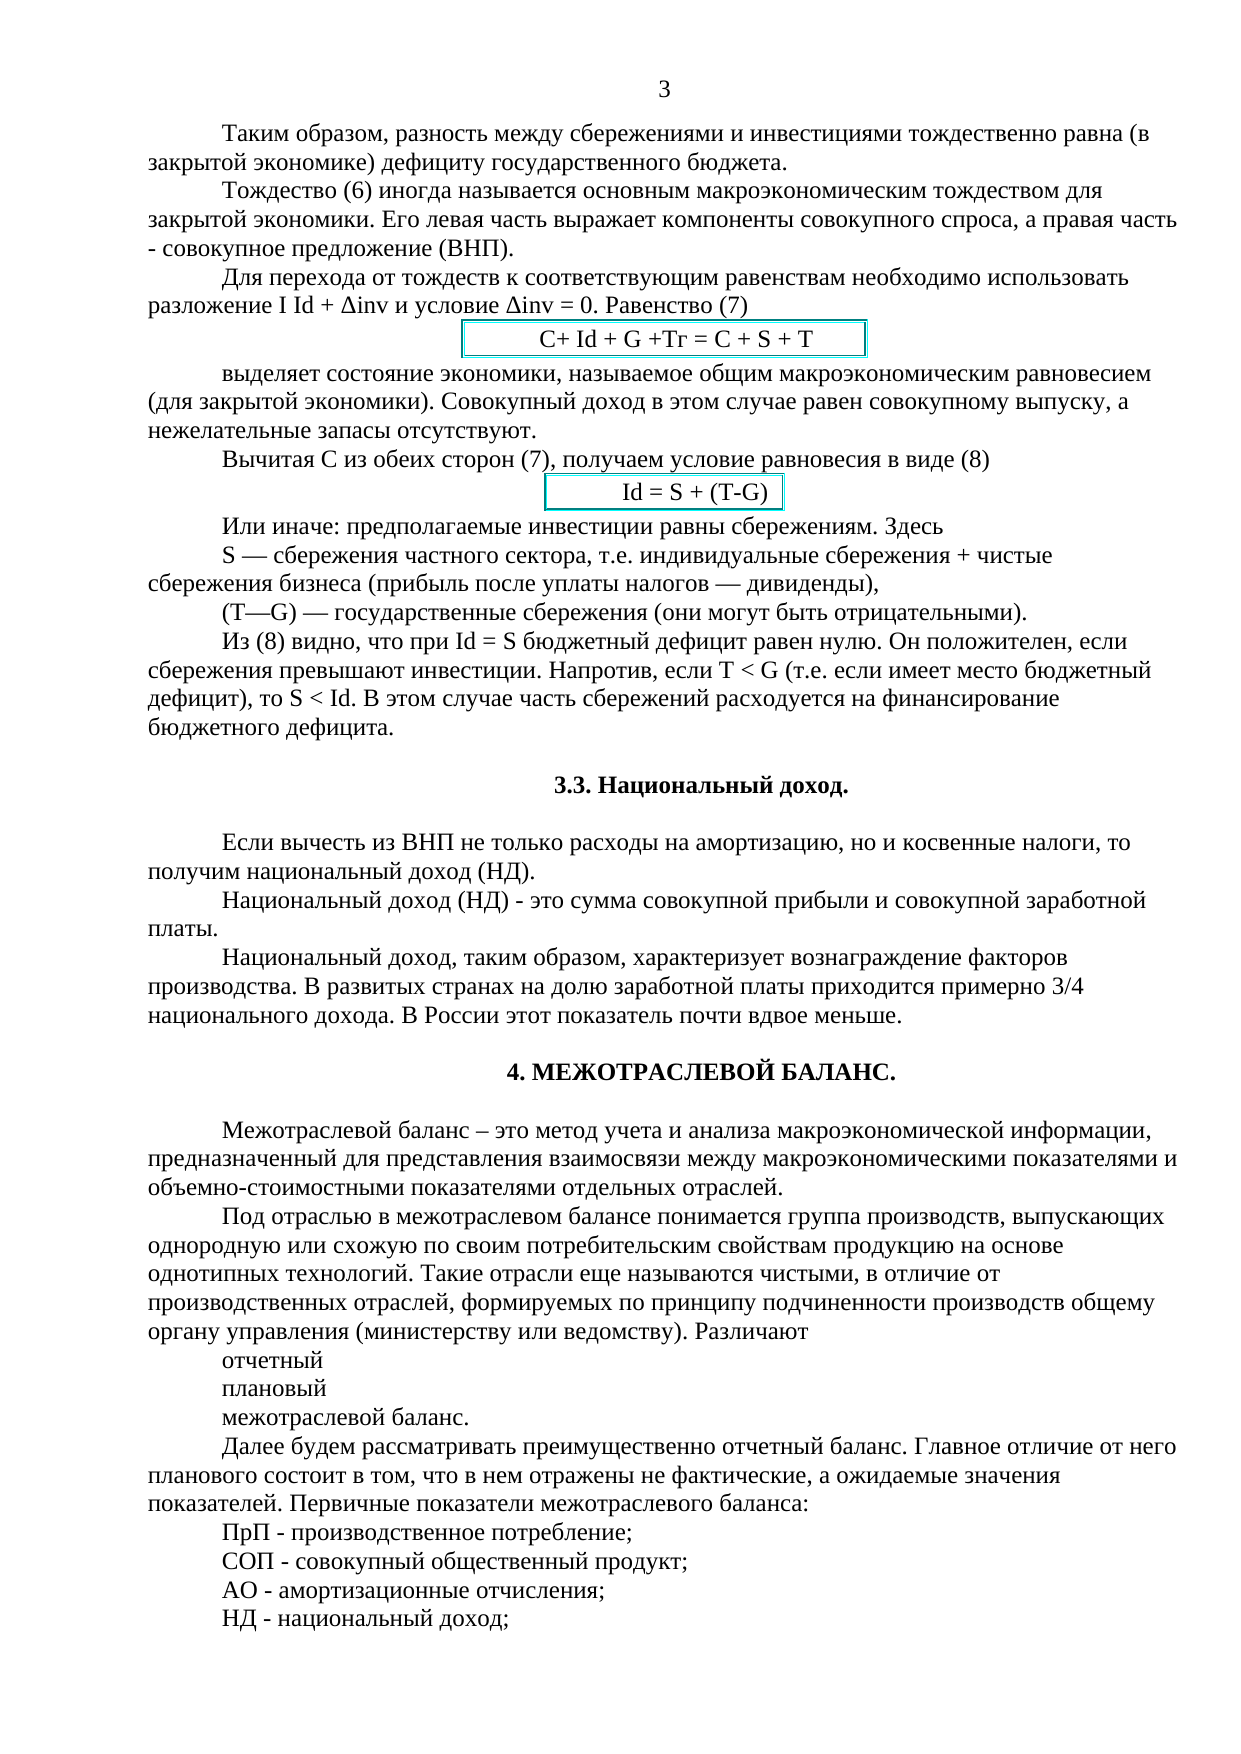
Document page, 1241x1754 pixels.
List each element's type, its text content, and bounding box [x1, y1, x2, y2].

text плановый [148, 1373, 1181, 1402]
text АО - амортизационные отчисления; [148, 1575, 1181, 1603]
text Под отраслью в межотраслевом балансе понимается группа производств, выпускающих однородную или схожую по своим потребительским свойствам продукцию на основе однотипных технологий. Такие отрасли еще называются чистыми, в отличие от производственных отраслей, формируемых по принципу подчиненности производств общему органу управления (министерству или ведомству). Различают [148, 1201, 1181, 1345]
text отчетный [148, 1345, 1181, 1373]
text Национальный доход (НД) - это сумма совокупной прибыли и совокупной заработной платы. [148, 885, 1181, 942]
text Межотраслевой баланс – это метод учета и анализа макроэкономической информации, предназначенный для представления взаимосвязи между макроэкономическими показателями и объемно-стоимостными показателями отдельных отраслей. [148, 1115, 1181, 1201]
text Далее будем рассматривать преимущественно отчетный баланс. Главное отличие от него планового состоит в том, что в нем отражены не фактические, а ожидаемые значения показателей. Первичные показатели межотраслевого баланса: [148, 1431, 1181, 1517]
text ПрП - производственное потребление; [148, 1517, 1181, 1546]
text выделяет состояние экономики, называемое общим макроэкономическим равновесием (для закрытой экономики). Совокупный доход в этом случае равен совокупному выпуску, а нежелательные запасы отсутствуют. [148, 358, 1181, 444]
text Если вычесть из ВНП не только расходы на амортизацию, но и косвенные налоги, то получим национальный доход (НД). [148, 827, 1181, 885]
text Из (8) видно, что при Id = S бюджетный дефицит равен нулю. Он положителен, если сбережения превышают инвестиции. Напротив, если Т < G (т.е. если имеет место бюджетный дефицит), то S < Id. В этом случае часть сбережений расходуется на финансирование бюджетного дефицита. [148, 626, 1181, 741]
text СОП - совокупный общественный продукт; [148, 1546, 1181, 1575]
text Или иначе: предполагаемые инвестиции равны сбережениям. Здесь [148, 511, 1181, 540]
text S — сбережения частного сектора, т.е. индивидуальные сбережения + чистые сбережения бизнеса (прибыль после уплаты налогов — дивиденды), [148, 540, 1181, 597]
text Для перехода от тождеств к соответствующим равенствам необходимо использовать разложение I Id + Δinv и условие Δinv = 0. Равенство (7) [148, 262, 1181, 319]
table_header С+ Id + G +Тг = С + S + Т [465, 323, 864, 354]
text (Т—G) — государственные сбережения (они могут быть отрицательными). [148, 597, 1181, 626]
text межотраслевой баланс. [148, 1402, 1181, 1431]
text 3.3. Национальный доход. [148, 770, 1181, 798]
text Национальный доход, таким образом, характеризует вознаграждение факторов производства. В развитых странах на долю заработной платы приходится примерно 3/4 национального дохода. В России этот показатель почти вдвое меньше. [148, 942, 1181, 1028]
text Вычитая С из обеих сторон (7), получаем условие равновесия в виде (8) [148, 444, 1181, 473]
text Тождество (6) иногда называется основным макроэкономическим тождеством для закрытой экономики. Его левая часть выражает компоненты совокупного спроса, а правая часть - совокупное предложение (ВНП). [148, 176, 1181, 262]
text Таким образом, разность между сбережениями и инвестициями тождественно равна (в закрытой экономике) дефициту государственного бюджета. [148, 118, 1181, 176]
text 4. Межотраслевой баланс. [148, 1057, 1181, 1086]
text НД - национальный доход; [148, 1603, 1181, 1632]
table_header Id = S + (Т-G) [547, 476, 782, 508]
